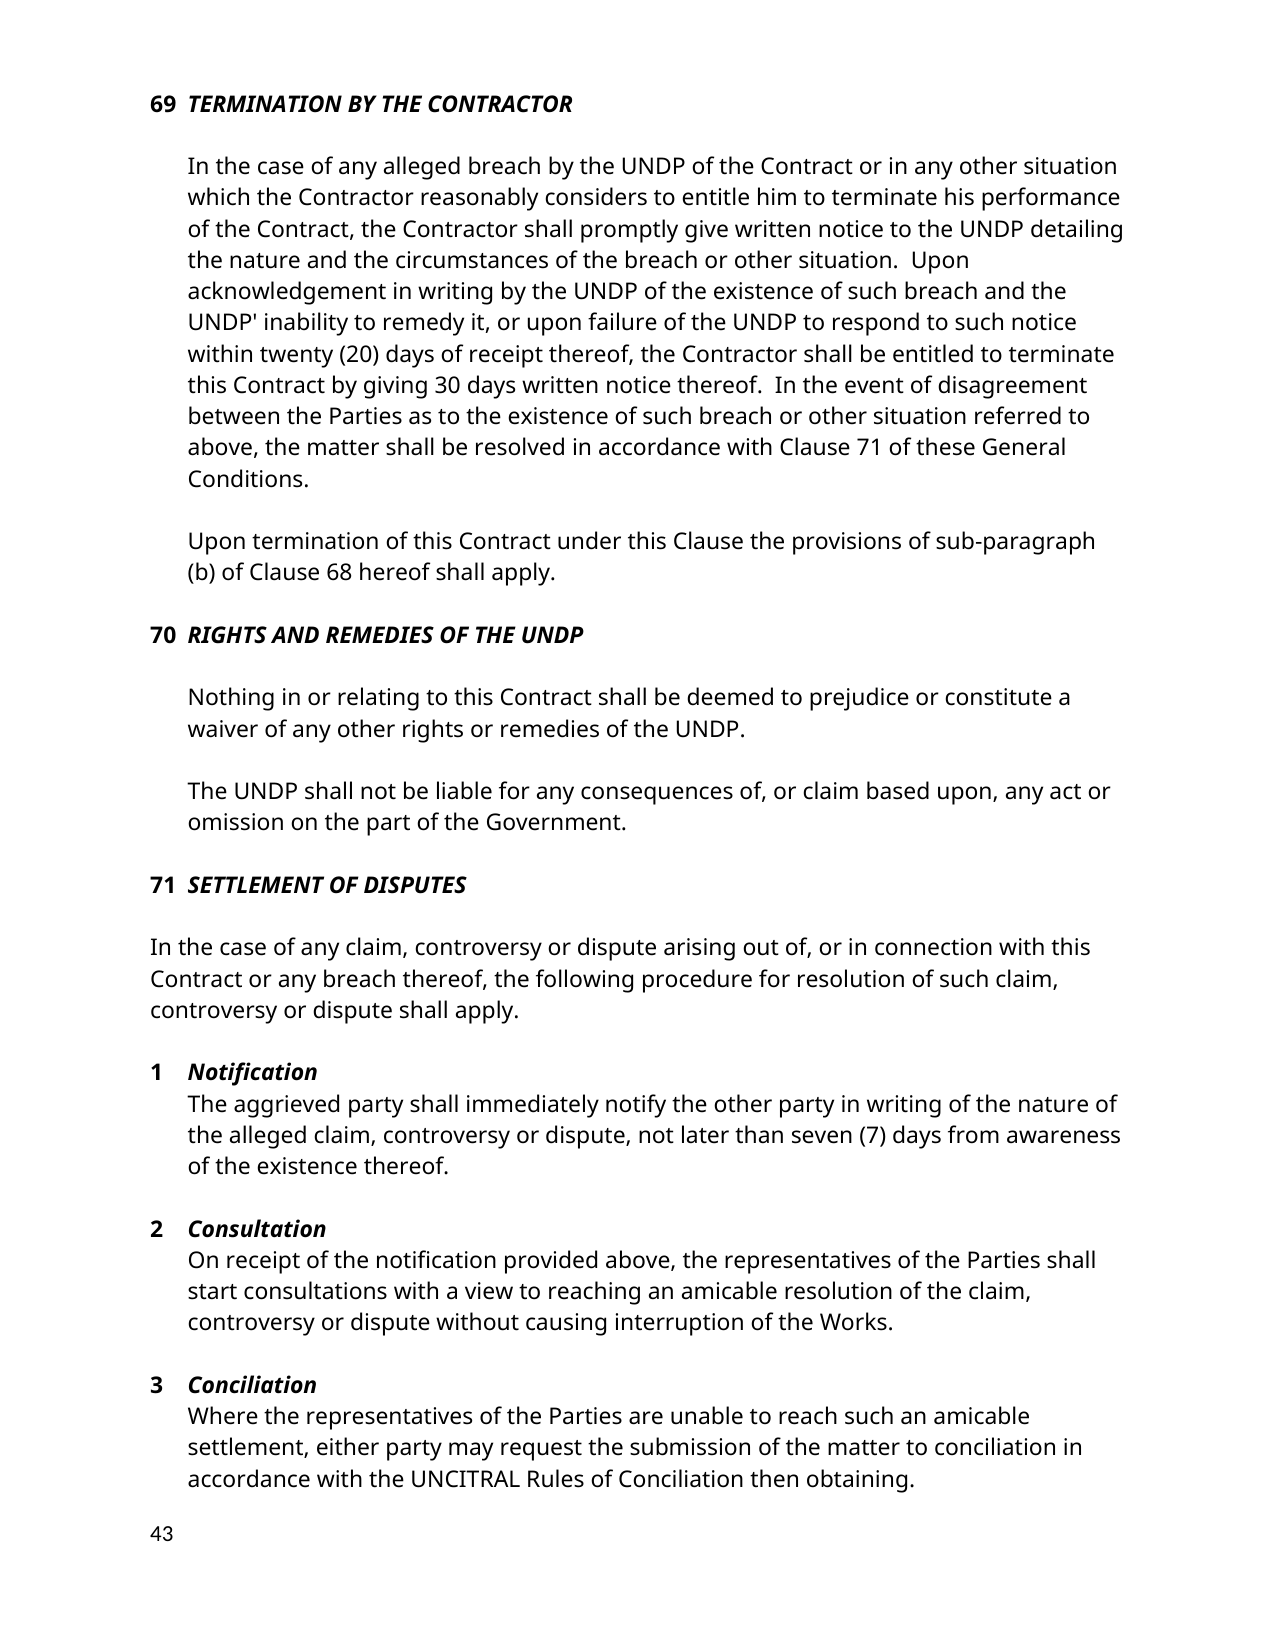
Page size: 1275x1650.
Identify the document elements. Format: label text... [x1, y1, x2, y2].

text The aggrieved party shall immediately notify the other party in writing of the nature of the alleged claim, controversy or dispute, not later than seven (7) days from awareness of the existence thereof. [187, 1087, 1125, 1181]
list TERMINATION BY THE CONTRACTOR [150, 87, 1125, 119]
text The UNDP shall not be liable for any consequences of, or claim based upon, any act or omission on the part of the Government. [187, 775, 1125, 837]
text Upon termination of this Contract under this Clause the provisions of sub-paragraph (b) of Clause 68 hereof shall apply. [187, 525, 1125, 587]
list RIGHTS AND REMEDIES OF THE UNDP [150, 619, 1125, 650]
list Consultation [150, 1212, 1125, 1244]
list SETTLEMENT OF DISPUTES [150, 869, 1125, 900]
text In the case of any claim, controversy or dispute arising out of, or in connection with this Contract or any breach thereof, the following procedure for resolution of such claim, controversy or dispute shall apply. [150, 931, 1125, 1025]
text In the case of any alleged breach by the UNDP of the Contract or in any other situation which the Contractor reasonably considers to entitle him to terminate his performance of the Contract, the Contractor shall promptly give written notice to the UNDP detailing the nature and the circumstances of the breach or other situation. Upon acknowledgement in writing by the UNDP of the existence of such breach and the UNDP' inability to remedy it, or upon failure of the UNDP to respond to such notice within twenty (20) days of receipt thereof, the Contractor shall be entitled to terminate this Contract by giving 30 days written notice thereof. In the event of disagreement between the Parties as to the existence of such breach or other situation referred to above, the matter shall be resolved in accordance with Clause 71 of these General Conditions. [187, 150, 1125, 494]
list Notification [150, 1056, 1125, 1087]
text Nothing in or relating to this Contract shall be deemed to prejudice or constitute a waiver of any other rights or remedies of the UNDP. [187, 681, 1125, 744]
text On receipt of the notification provided above, the representatives of the Parties shall start consultations with a view to reaching an amicable resolution of the claim, controversy or dispute without causing interruption of the Works. [187, 1244, 1125, 1337]
list Conciliation [150, 1369, 1125, 1400]
text Where the representatives of the Parties are unable to reach such an amicable settlement, either party may request the submission of the matter to conciliation in accordance with the UNCITRAL Rules of Conciliation then obtaining. [187, 1400, 1125, 1494]
